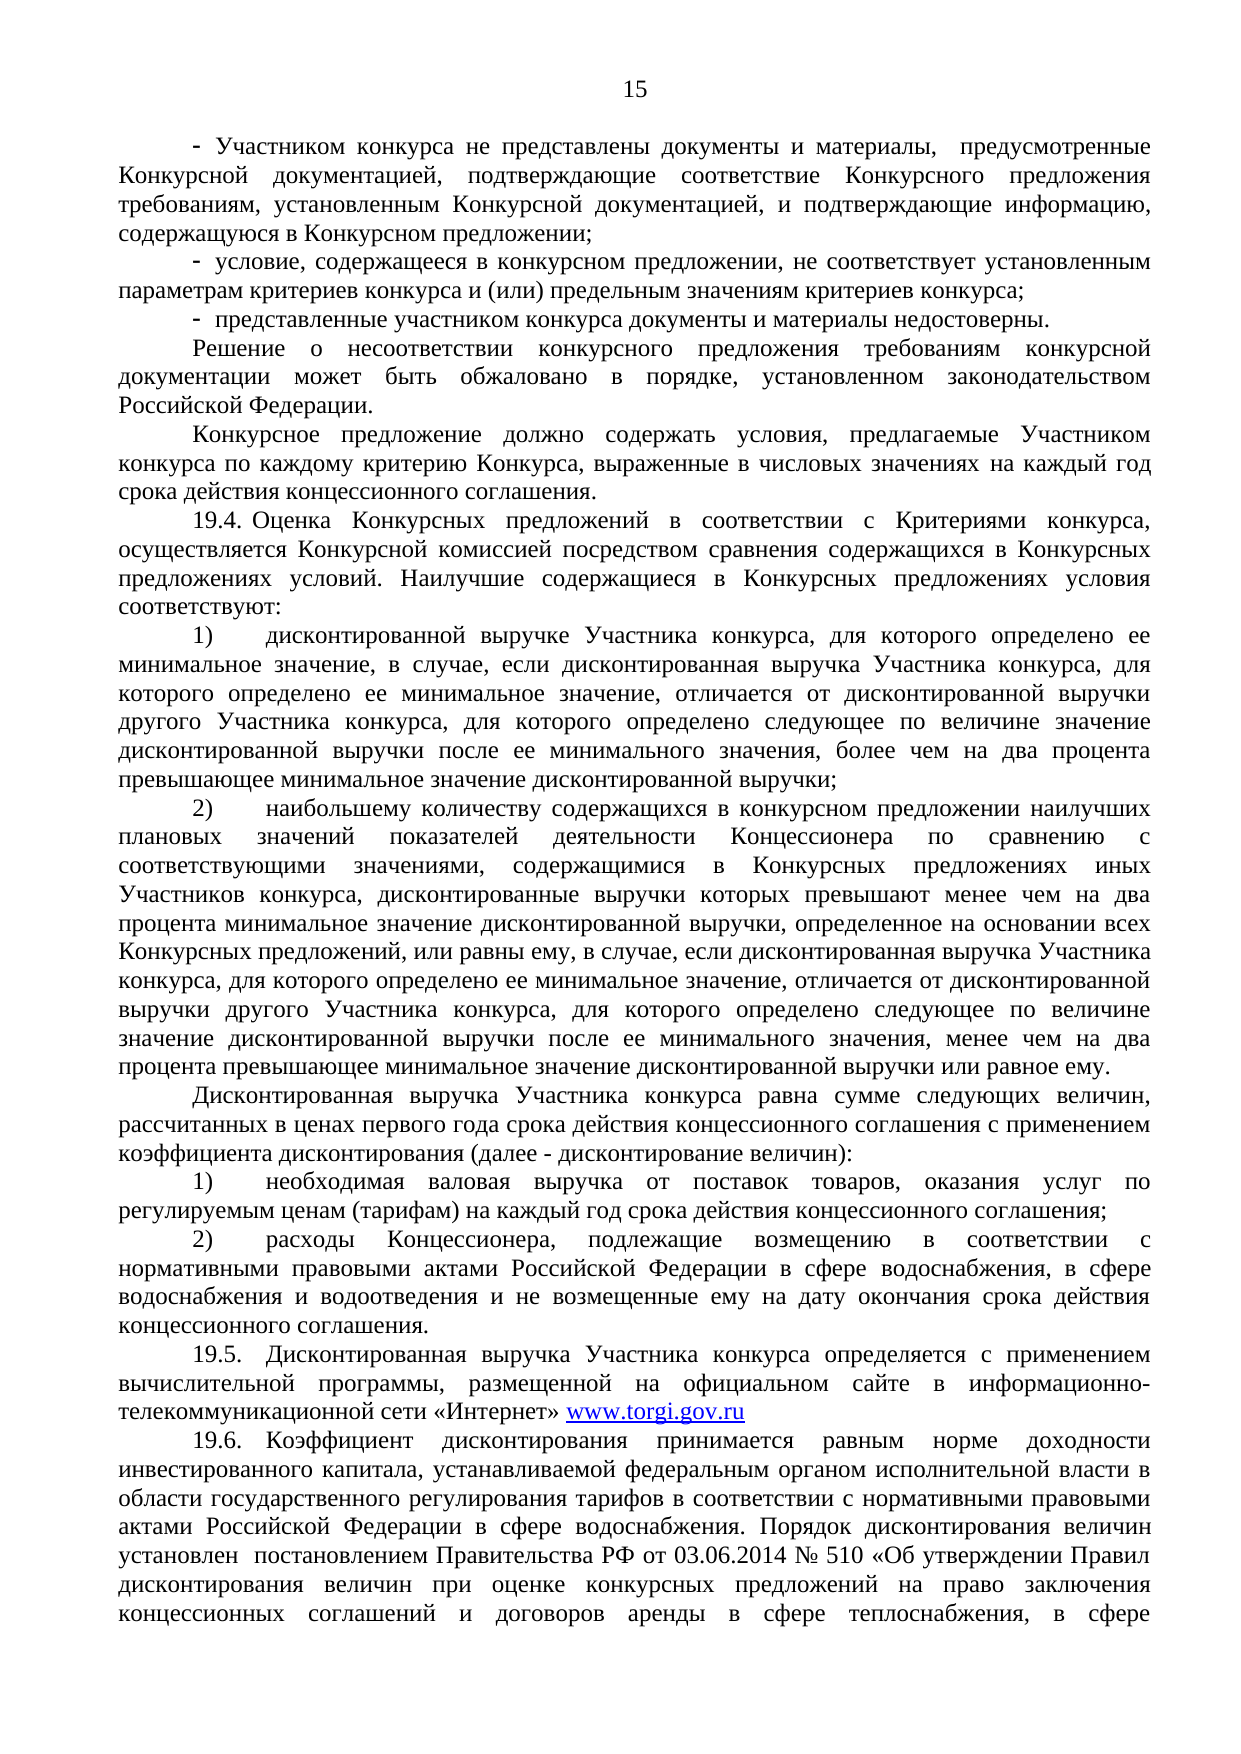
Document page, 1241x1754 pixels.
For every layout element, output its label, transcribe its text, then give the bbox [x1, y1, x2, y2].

text 2) расходы Концессионера, подлежащие возмещению в соответствии с нормативными правовыми актами Российской Федерации в сфере водоснабжения, в сфере водоснабжения и водоотведения и не возмещенные ему на дату окончания срока действия концессионного соглашения. [118, 1224, 1152, 1339]
text 19.5. Дисконтированная выручка Участника конкурса определяется с применением вычислительной программы, размещенной на официальном сайте в информационно-телекоммуникационной сети «Интернет» www.torgi.gov.ru [118, 1339, 1152, 1425]
text 1) необходимая валовая выручка от поставок товаров, оказания услуг по регулируемым ценам (тарифам) на каждый год срока действия концессионного соглашения; [118, 1166, 1152, 1224]
list условие, содержащееся в конкурсном предложении, не соответствует установленным параметрам критериев конкурса и (или) предельным значениям критериев конкурса; [118, 246, 1152, 304]
list Участником конкурса не представлены документы и материалы, предусмотренные Конкурсной документацией, подтверждающие соответствие Конкурсного предложения требованиям, установленным Конкурсной документацией, и подтверждающие информацию, содержащуюся в Конкурсном предложении; [118, 131, 1152, 246]
text Решение о несоответствии конкурсного предложения требованиям конкурсной документации может быть обжаловано в порядке, установленном законодательством Российской Федерации. [118, 333, 1152, 419]
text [118, 1425, 1152, 1626]
text Конкурсное предложение должно содержать условия, предлагаемые Участником конкурса по каждому критерию Конкурса, выраженные в числовых значениях на каждый год срока действия концессионного соглашения. [118, 419, 1152, 505]
text 1) дисконтированной выручке Участника конкурса, для которого определено ее минимальное значение, в случае, если дисконтированная выручка Участника конкурса, для которого определено ее минимальное значение, отличается от дисконтированной выручки другого Участника конкурса, для которого определено следующее по величине значение дисконтированной выручки после ее минимального значения, более чем на два процента превышающее минимальное значение дисконтированной выручки; [118, 620, 1152, 793]
list представленные участником конкурса документы и материалы недостоверны. [118, 304, 1152, 333]
list Дисконтированная выручка Участника конкурса равна сумме следующих величин, рассчитанных в ценах первого года срока действия концессионного соглашения с применением коэффициента дисконтирования (далее - дисконтирование величин): [118, 1080, 1152, 1166]
text 2) наибольшему количеству содержащихся в конкурсном предложении наилучших плановых значений показателей деятельности Концессионера по сравнению с соответствующими значениями, содержащимися в Конкурсных предложениях иных Участников конкурса, дисконтированные выручки которых превышают менее чем на два процента минимальное значение дисконтированной выручки, определенное на основании всех Конкурсных предложений, или равны ему, в случае, если дисконтированная выручка Участника конкурса, для которого определено ее минимальное значение, отличается от дисконтированной выручки другого Участника конкурса, для которого определено следующее по величине значение дисконтированной выручки после ее минимального значения, менее чем на два процента превышающее минимальное значение дисконтированной выручки или равное ему. [118, 793, 1152, 1080]
list Оценка Конкурсных предложений в соответствии с Критериями конкурса, осуществляется Конкурсной комиссией посредством сравнения содержащихся в Конкурсных предложениях условий. Наилучшие содержащиеся в Конкурсных предложениях условия соответствуют: [118, 505, 1152, 620]
